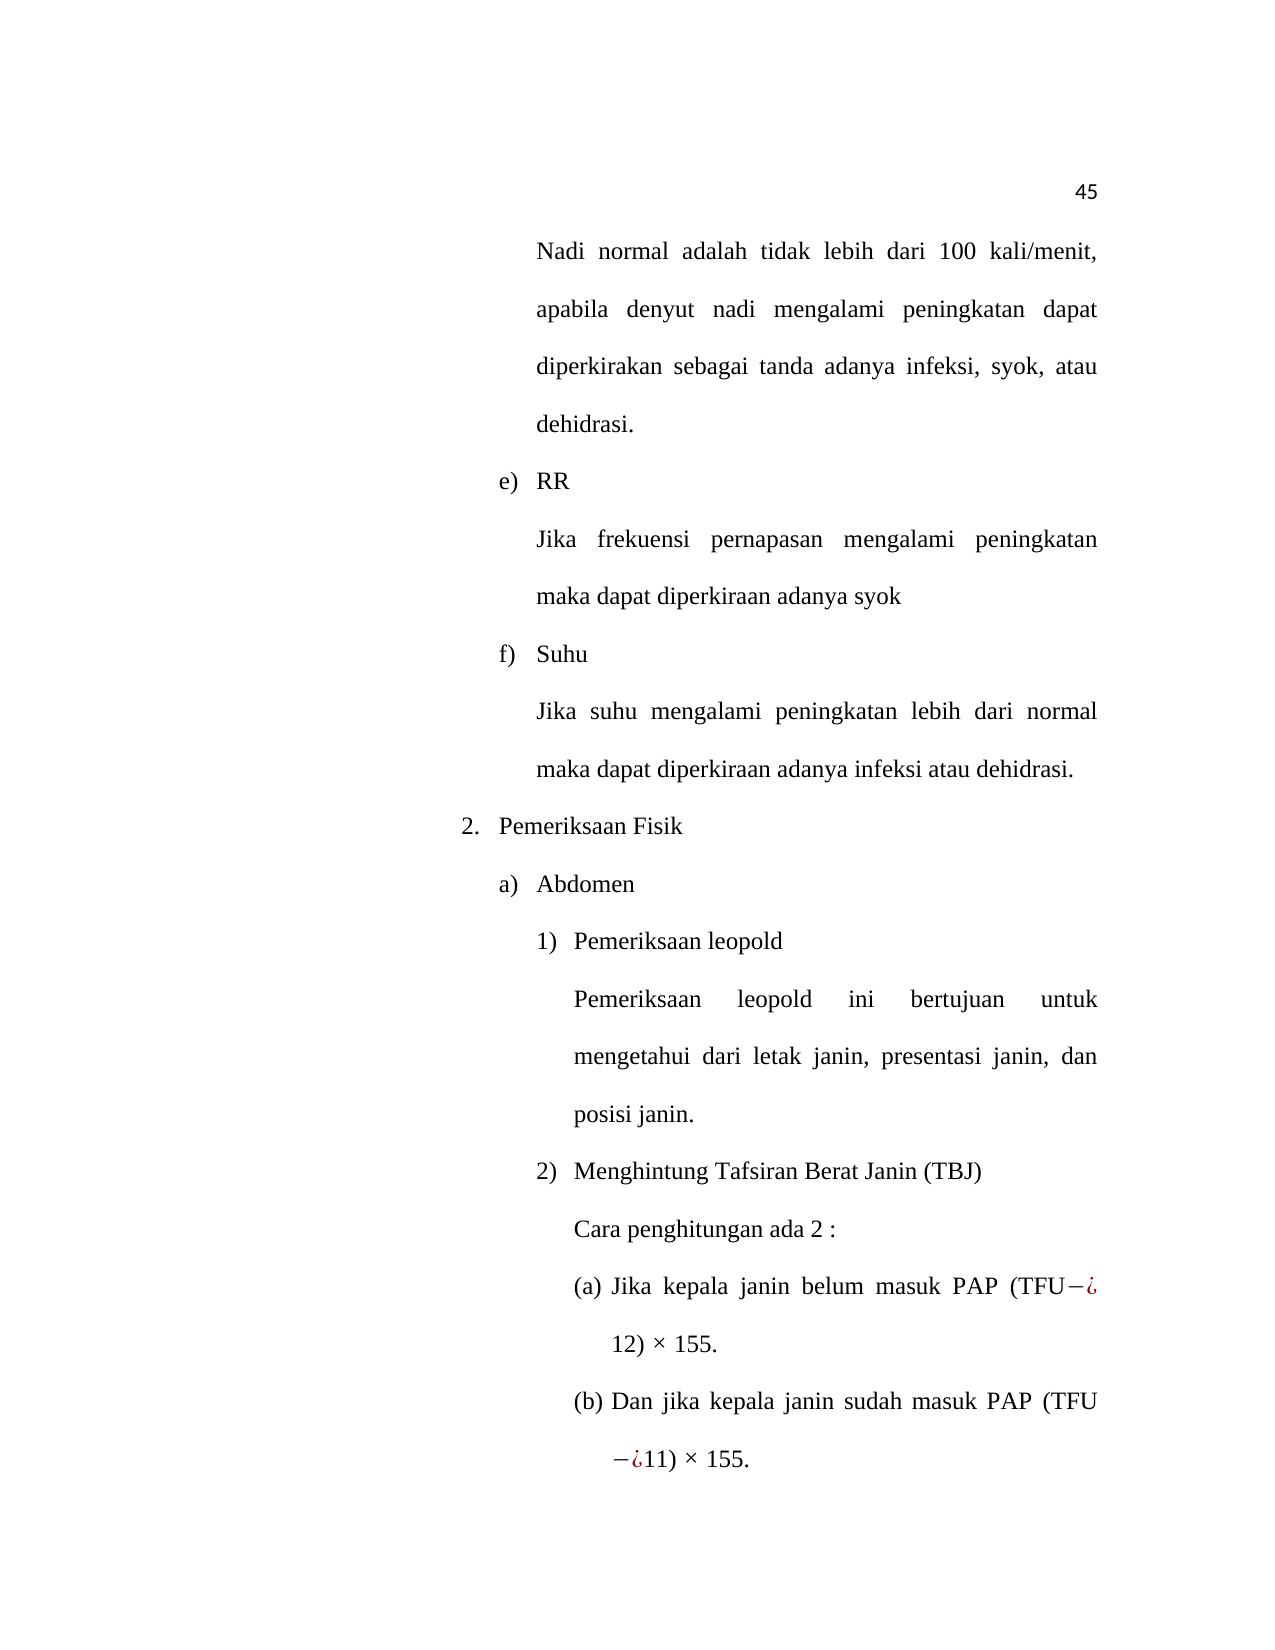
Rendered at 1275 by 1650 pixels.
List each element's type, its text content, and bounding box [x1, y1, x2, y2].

list Dan jika kepala janin sudah masuk PAP (TFU11) 155. [574, 1386, 1098, 1472]
list Pemeriksaan leopold [536, 926, 1098, 955]
list Pemeriksaan leopold ini bertujuan untuk mengetahui dari letak janin, presentasi janin, dan posisi janin. [574, 984, 1098, 1127]
list RR [499, 466, 1098, 495]
list Suhu [499, 639, 1098, 667]
list Pemeriksaan Fisik [461, 811, 1098, 840]
list Abdomen [499, 869, 1098, 897]
list Jika kepala janin belum masuk PAP (TFU12) 155. [574, 1271, 1098, 1357]
list Jika frekuensi pernapasan mengalami peningkatan maka dapat diperkiraan adanya syok [536, 524, 1098, 610]
list Cara penghitungan ada 2 : [574, 1214, 1098, 1242]
list Jika suhu mengalami peningkatan lebih dari normal maka dapat diperkiraan adanya infeksi atau dehidrasi. [536, 696, 1098, 782]
list Menghintung Tafsiran Berat Janin (TBJ) [536, 1156, 1098, 1185]
list Nadi normal adalah tidak lebih dari 100 kali/menit, apabila denyut nadi mengalami peningkatan dapat diperkirakan sebagai tanda adanya infeksi, syok, atau dehidrasi. [536, 236, 1098, 437]
